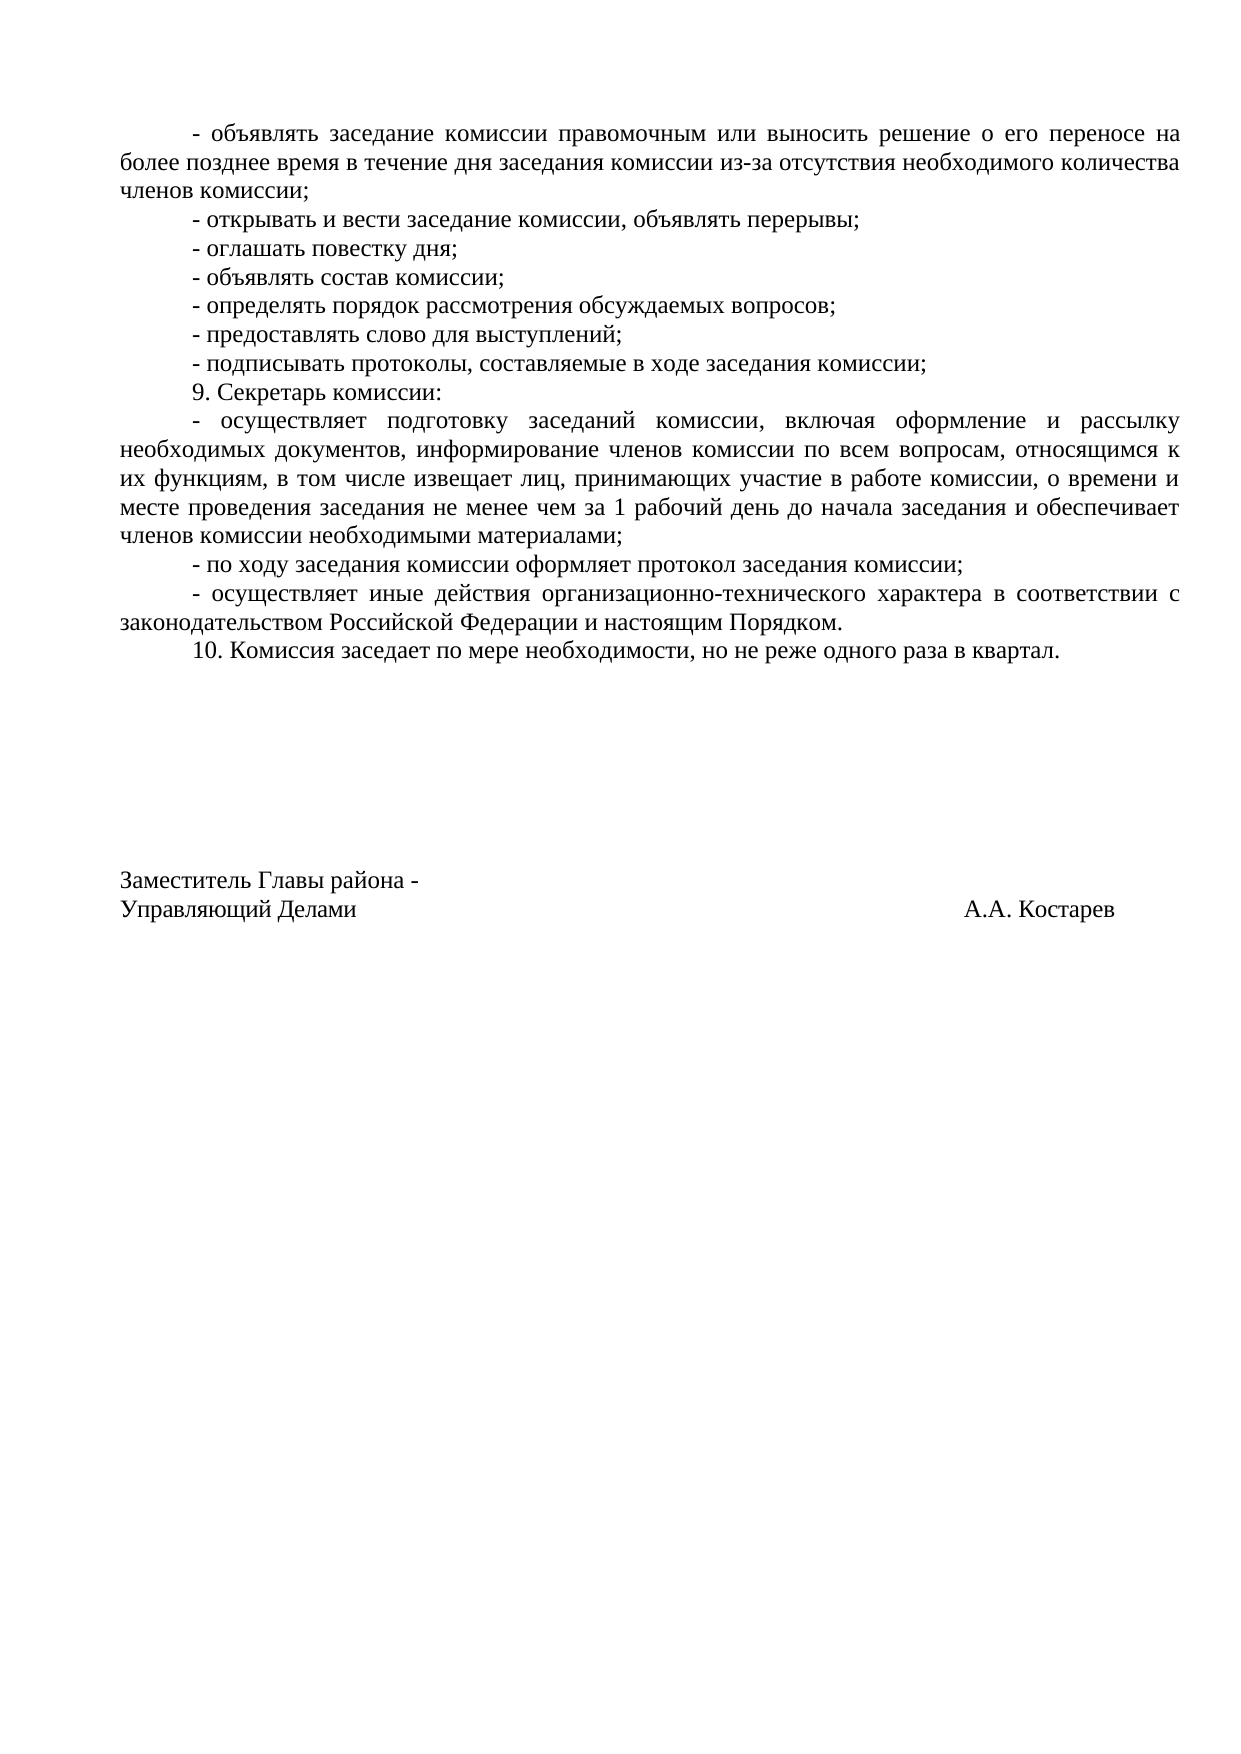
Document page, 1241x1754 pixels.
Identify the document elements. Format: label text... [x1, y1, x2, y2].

text - оглашать повестку дня; [119, 233, 1181, 262]
text - осуществляет подготовку заседаний комиссии, включая оформление и рассылку необходимых документов, информирование членов комиссии по всем вопросам, относящимся к их функциям, в том числе извещает лиц, принимающих участие в работе комиссии, о времени и месте проведения заседания не менее чем за 1 рабочий день до начала заседания и обеспечивает членов комиссии необходимыми материалами; [119, 406, 1181, 549]
text Управляющий Делами А.А. Костарев [119, 894, 1181, 922]
text 9. Секретарь комиссии: [119, 377, 1181, 406]
text Заместитель Главы района - [119, 865, 1181, 894]
text - открывать и вести заседание комиссии, объявлять перерывы; [119, 204, 1181, 233]
text - осуществляет иные действия организационно-технического характера в соответствии с законодательством Российской Федерации и настоящим Порядком. [119, 578, 1181, 636]
text - по ходу заседания комиссии оформляет протокол заседания комиссии; [119, 549, 1181, 578]
text 10. Комиссия заседает по мере необходимости, но не реже одного раза в квартал. [119, 636, 1181, 664]
text - предоставлять слово для выступлений; [119, 319, 1181, 348]
text - объявлять заседание комиссии правомочным или выносить решение о его переносе на более позднее время в течение дня заседания комиссии из-за отсутствия необходимого количества членов комиссии; [119, 118, 1181, 204]
text - определять порядок рассмотрения обсуждаемых вопросов; [119, 291, 1181, 319]
text - подписывать протоколы, составляемые в ходе заседания комиссии; [119, 348, 1181, 377]
text - объявлять состав комиссии; [119, 262, 1181, 291]
